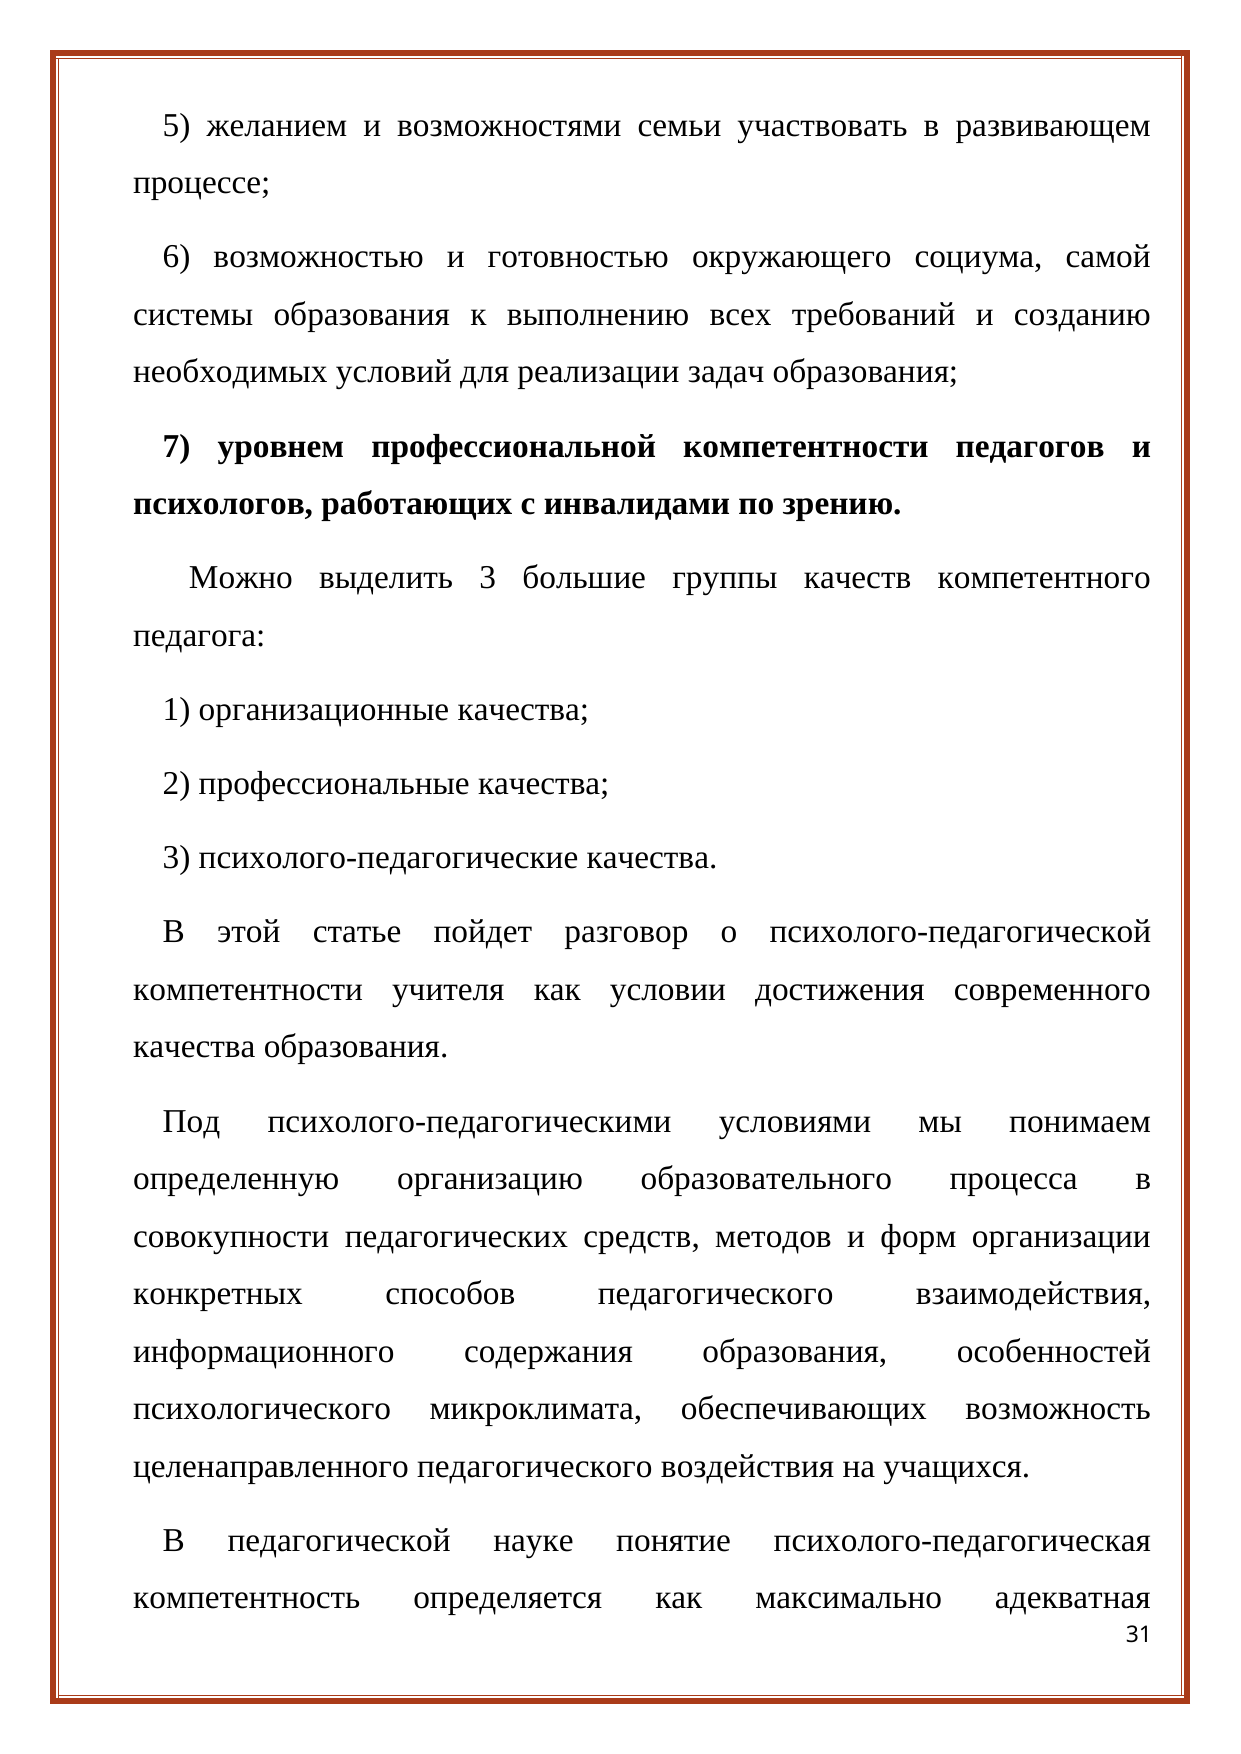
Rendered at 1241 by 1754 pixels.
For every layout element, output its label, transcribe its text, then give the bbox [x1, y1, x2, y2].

text 5) желанием и возможностями семьи участвовать в развивающем процессе; [133, 105, 1152, 201]
text 7) уровнем профессиональной компетентности педагогов и психологов, работающих с инвалидами по зрению. [133, 426, 1152, 522]
text Можно выделить 3 большие группы качеств компетентного педагога: [133, 557, 1152, 653]
text В этой статье пойдет разговор о психолого-педагогической компетентности учителя как условии достижения современного качества образования. [133, 912, 1152, 1065]
text 1) организационные качества; [133, 689, 1152, 727]
text 6) возможностью и готовностью окружающего социума, самой системы образования к выполнению всех требований и созданию необходимых условий для реализации задач образования; [133, 237, 1152, 390]
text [133, 1520, 1152, 1616]
text Под психолого-педагогическими условиями мы понимаем определенную организацию образовательного процесса в совокупности педагогических средств, методов и форм организации конкретных способов педагогического взаимодействия, информационного содержания образования, особенностей психологического микроклимата, обеспечивающих возможность целенаправленного педагогического воздействия на учащихся. [133, 1101, 1152, 1484]
text 3) психолого-педагогические качества. [133, 837, 1152, 876]
text 2) профессиональные качества; [133, 763, 1152, 802]
